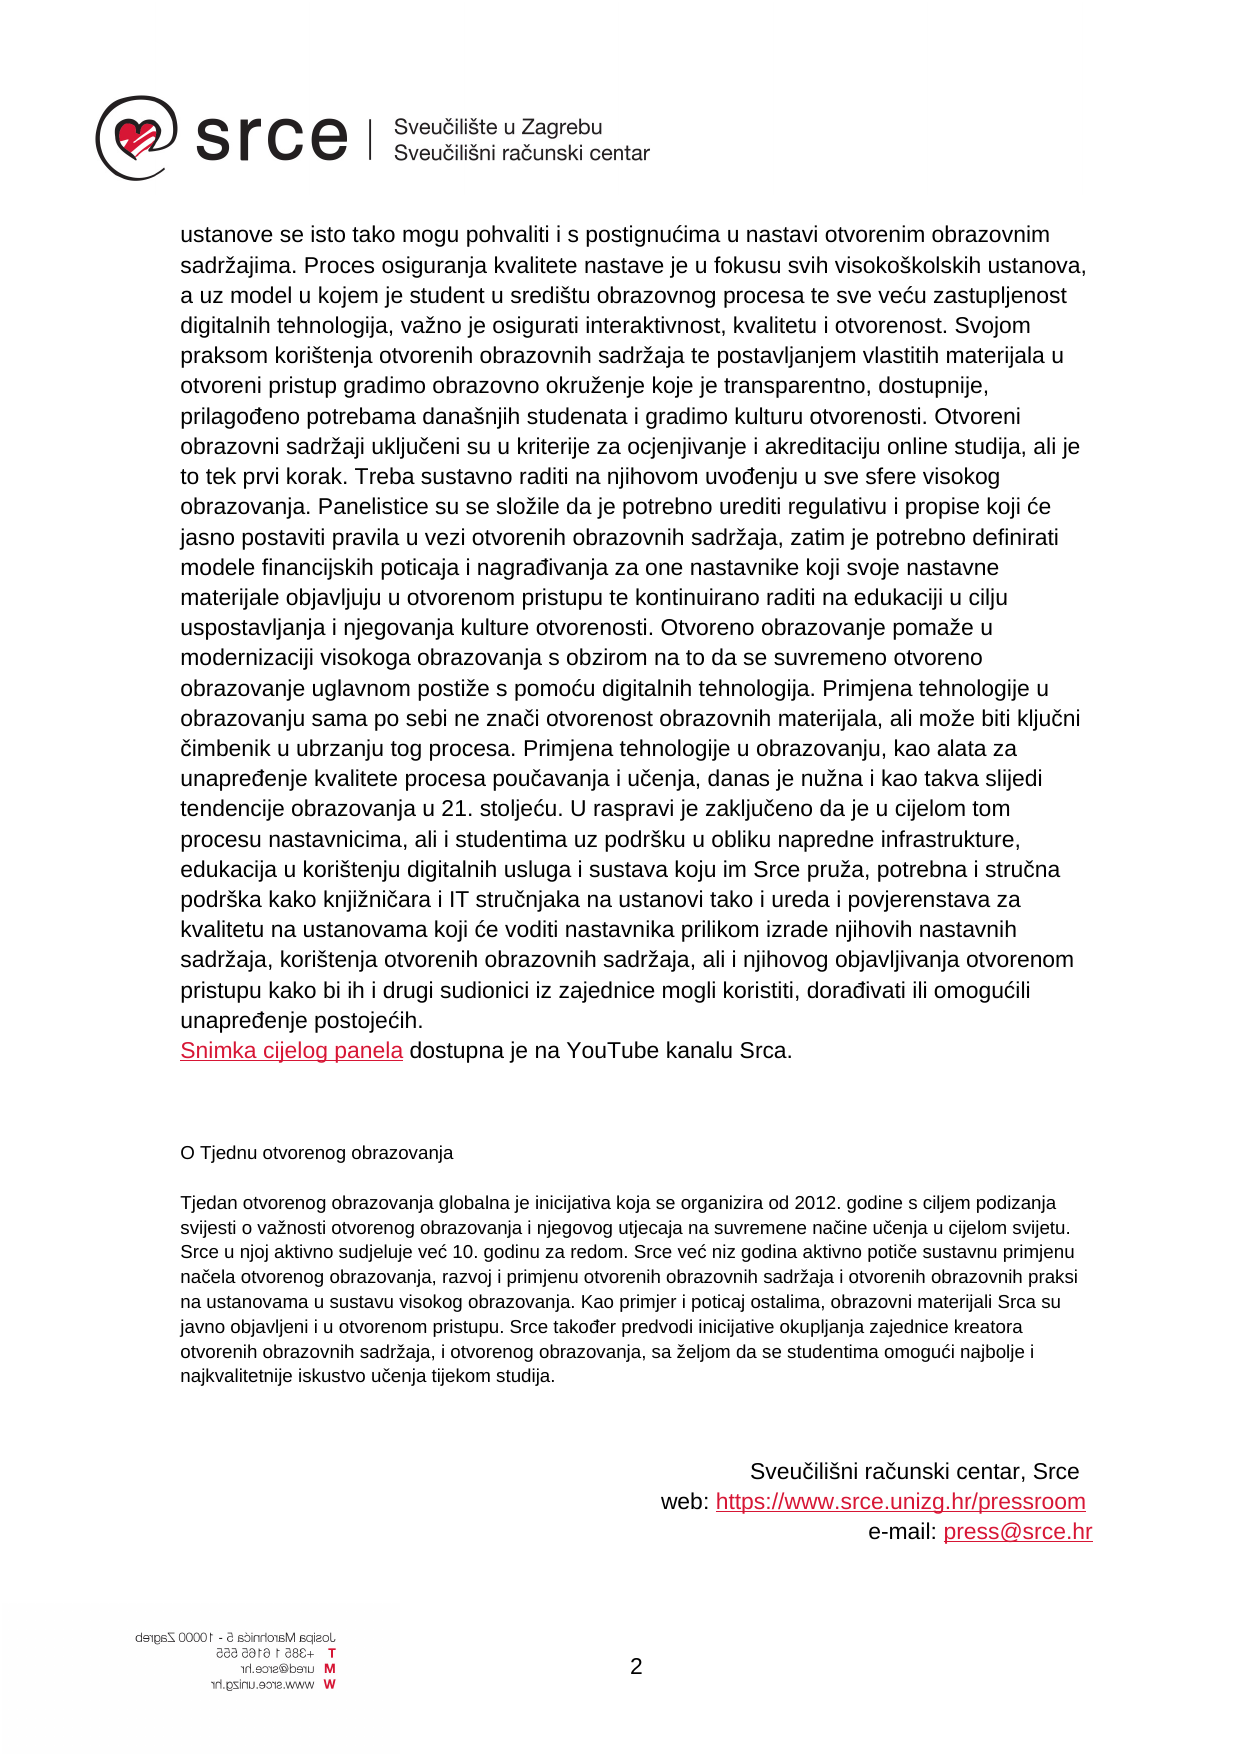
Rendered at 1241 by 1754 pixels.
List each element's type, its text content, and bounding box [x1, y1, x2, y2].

text Sveučilišni računski centar, Srce web: https://www.srce.unizg.hr/pressroom e-mail: press@srce.hr [180, 1458, 1092, 1544]
text O Tjednu otvorenog obrazovanja [180, 1142, 1092, 1163]
picture [2, 1603, 400, 1754]
text Tjedan otvorenog obrazovanja globalna je inicijativa koja se organizira od 2012. godine s ciljem podizanja svijesti o važnosti otvorenog obrazovanja i njegovog utjecaja na suvremene načine učenja u cijelom svijetu. Srce u njoj aktivno sudjeluje već 10. godinu za redom. Srce već niz godina aktivno potiče sustavnu primjenu načela otvorenog obrazovanja, razvoj i primjenu otvorenih obrazovnih sadržaja i otvorenih obrazovnih praksi na ustanovama u sustavu visokog obrazovanja. Kao primjer i poticaj ostalima, obrazovni materijali Srca su javno objavljeni i u otvorenom pristupu. Srce također predvodi inicijative okupljanja zajednice kreatora otvorenih obrazovnih sadržaja, i otvorenog obrazovanja, sa željom da se studentima omogući najbolje i najkvalitetnije iskustvo učenja tijekom studija. [180, 1192, 1092, 1387]
picture [2, 2, 1237, 195]
